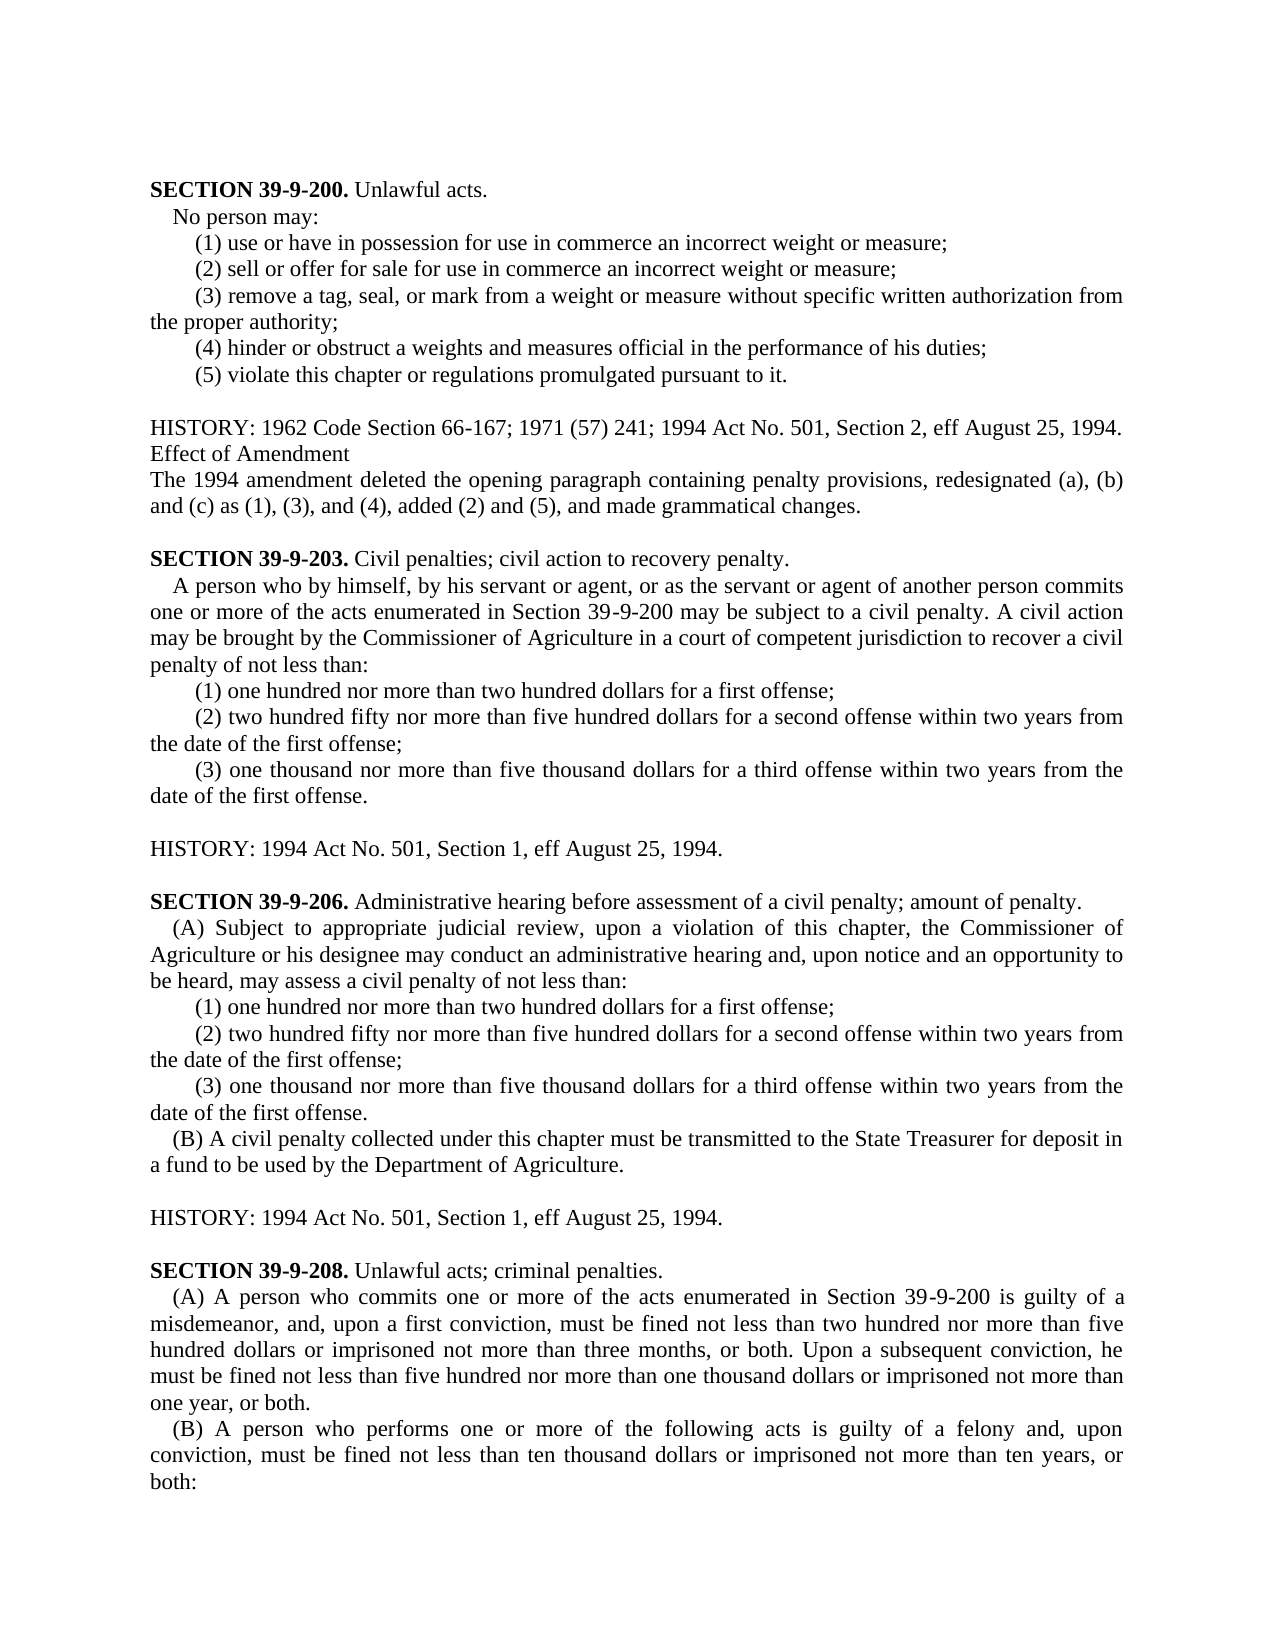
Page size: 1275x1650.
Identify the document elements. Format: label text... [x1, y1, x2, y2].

text (4) hinder or obstruct a weights and measures official in the performance of his duties; [150, 334, 1125, 361]
text HISTORY: 1994 Act No. 501, Section 1, eff August 25, 1994. [150, 835, 1125, 862]
text (A) Subject to appropriate judicial review, upon a violation of this chapter, the Commissioner of Agriculture or his designee may conduct an administrative hearing and, upon notice and an opportunity to be heard, may assess a civil penalty of not less than: [150, 914, 1125, 993]
text SECTION 39-9-200. Unlawful acts. [150, 176, 1125, 203]
text No person may: [150, 203, 1125, 229]
text (B) A person who performs one or more of the following acts is guilty of a felony and, upon conviction, must be fined not less than ten thousand dollars or imprisoned not more than ten years, or both: [150, 1415, 1125, 1494]
text The 1994 amendment deleted the opening paragraph containing penalty provisions, redesignated (a), (b) and (c) as (1), (3), and (4), added (2) and (5), and made grammatical changes. [150, 466, 1125, 519]
text (A) A person who commits one or more of the acts enumerated in Section 39-9-200 is guilty of a misdemeanor, and, upon a first conviction, must be fined not less than two hundred nor more than five hundred dollars or imprisoned not more than three months, or both. Upon a subsequent conviction, he must be fined not less than five hundred nor more than one thousand dollars or imprisoned not more than one year, or both. [150, 1283, 1125, 1415]
text Effect of Amendment [150, 440, 1125, 466]
text (5) violate this chapter or regulations promulgated pursuant to it. [150, 361, 1125, 387]
text HISTORY: 1962 Code Section 66-167; 1971 (57) 241; 1994 Act No. 501, Section 2, eff August 25, 1994. [150, 413, 1125, 440]
text (3) one thousand nor more than five thousand dollars for a third offense within two years from the date of the first offense. [150, 756, 1125, 809]
text (2) sell or offer for sale for use in commerce an incorrect weight or measure; [150, 255, 1125, 282]
text HISTORY: 1994 Act No. 501, Section 1, eff August 25, 1994. [150, 1204, 1125, 1231]
text SECTION 39-9-206. Administrative hearing before assessment of a civil penalty; amount of penalty. [150, 888, 1125, 914]
text SECTION 39-9-208. Unlawful acts; criminal penalties. [150, 1257, 1125, 1283]
text (3) one thousand nor more than five thousand dollars for a third offense within two years from the date of the first offense. [150, 1072, 1125, 1125]
text (3) remove a tag, seal, or mark from a weight or measure without specific written authorization from the proper authority; [150, 282, 1125, 334]
text (1) one hundred nor more than two hundred dollars for a first offense; [150, 993, 1125, 1020]
text A person who by himself, by his servant or agent, or as the servant or agent of another person commits one or more of the acts enumerated in Section 39-9-200 may be subject to a civil penalty. A civil action may be brought by the Commissioner of Agriculture in a court of competent jurisdiction to recover a civil penalty of not less than: [150, 572, 1125, 677]
text SECTION 39-9-203. Civil penalties; civil action to recovery penalty. [150, 545, 1125, 572]
text (1) use or have in possession for use in commerce an incorrect weight or measure; [150, 229, 1125, 255]
text (B) A civil penalty collected under this chapter must be transmitted to the State Treasurer for deposit in a fund to be used by the Department of Agriculture. [150, 1125, 1125, 1178]
text (1) one hundred nor more than two hundred dollars for a first offense; [150, 677, 1125, 703]
text (2) two hundred fifty nor more than five hundred dollars for a second offense within two years from the date of the first offense; [150, 703, 1125, 756]
text (2) two hundred fifty nor more than five hundred dollars for a second offense within two years from the date of the first offense; [150, 1020, 1125, 1072]
